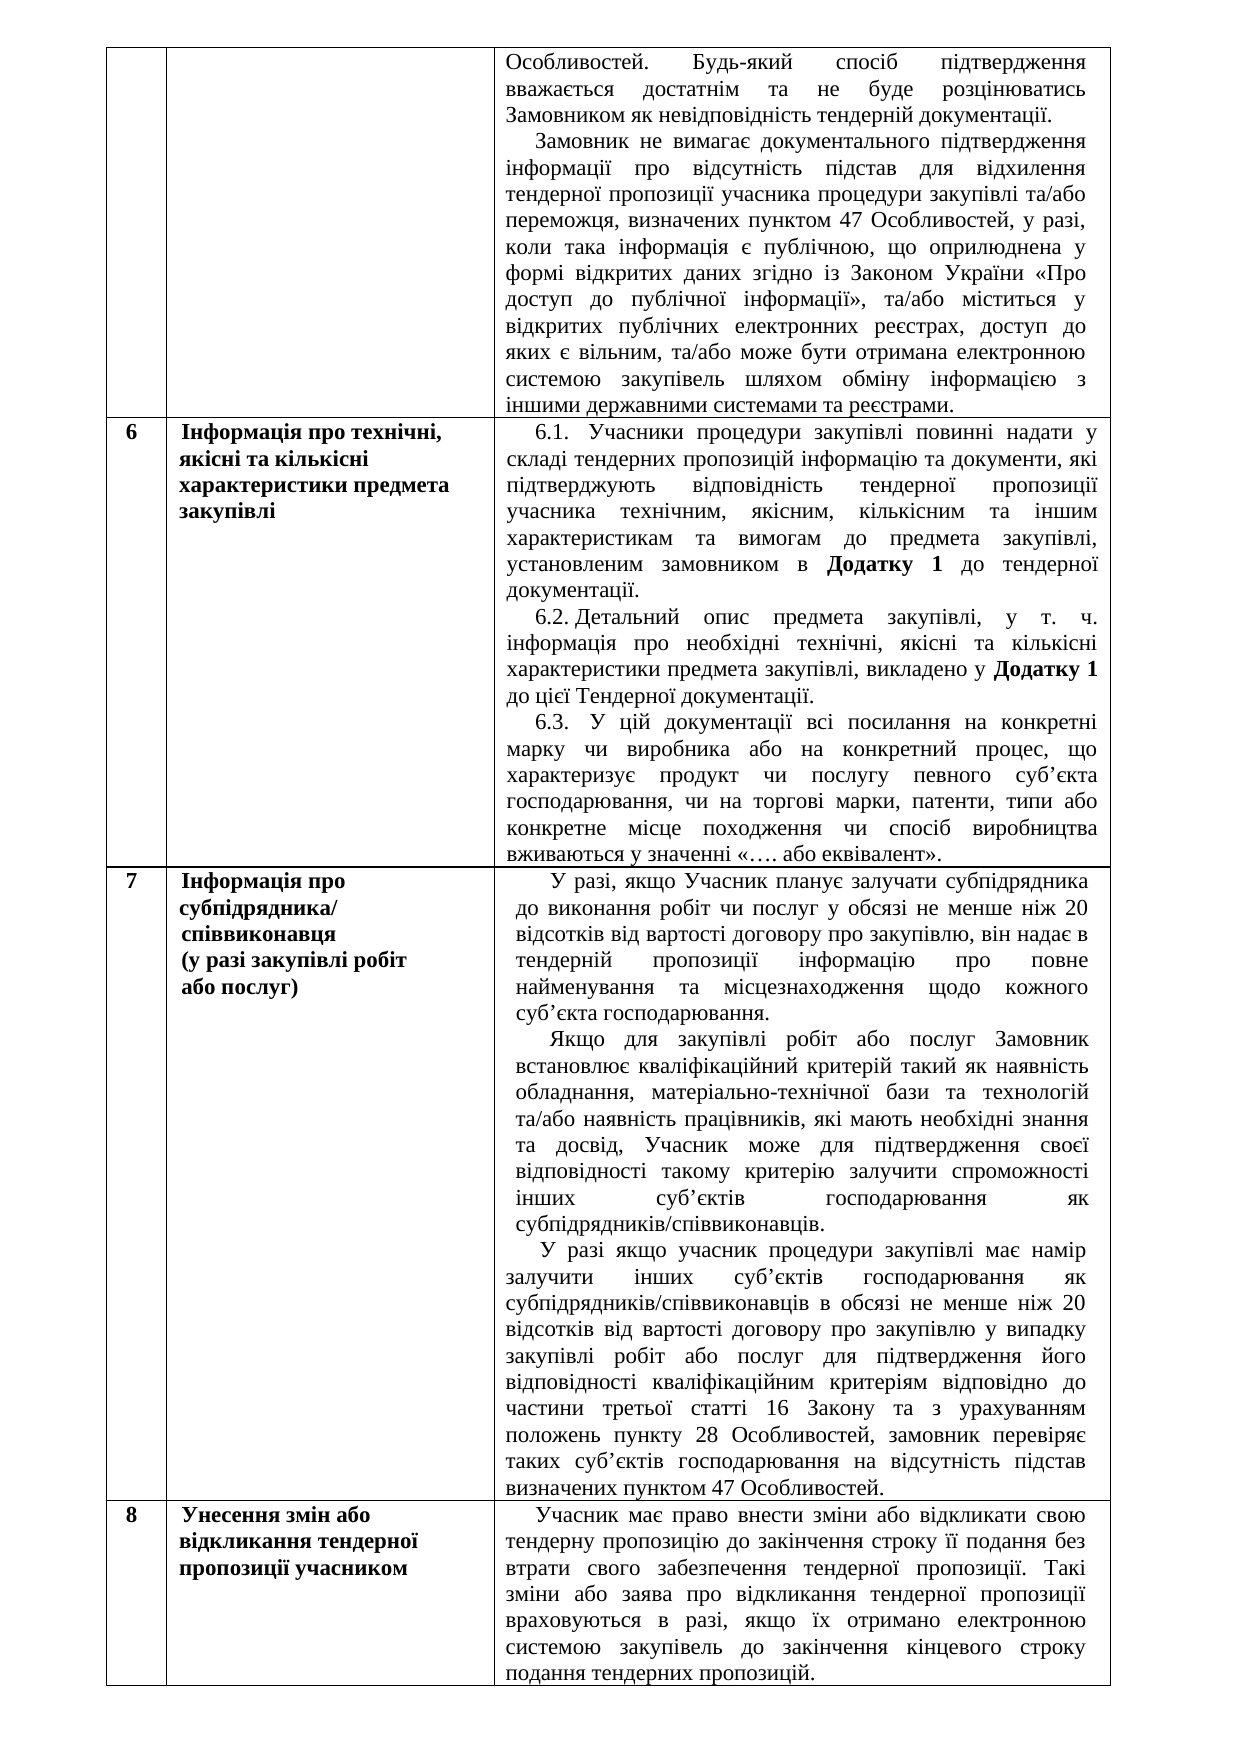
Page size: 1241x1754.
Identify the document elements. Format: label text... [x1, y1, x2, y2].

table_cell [167, 48, 494, 417]
table_cell 6 [107, 418, 166, 866]
table_cell У разі, якщо Учасник планує залучати субпідрядника до виконання робіт чи послуг у обсязі не менше ніж 20 відсотків від вартості договору про закупівлю, він надає в тендерній пропозиції інформацію про повне найменування та місцезнаходження щодо кожного суб’єкта господарювання. Якщо для закупівлі робіт або послуг Замовник встановлює кваліфікаційний критерій такий як наявність обладнання, матеріально-технічної бази та технологій та/або наявність працівників, які мають необхідні знання та досвід, Учасник може для підтвердження своєї відповідності такому критерію залучити спроможності інших суб’єктів господарювання як субпідрядників/співвиконавців. У разі якщо учасник процедури закупівлі має намір залучити інших суб’єктів господарювання як субпідрядників/співвиконавців в обсязі не менше ніж 20 відсотків від вартості договору про закупівлю у випадку закупівлі робіт або послуг для підтвердження його відповідності кваліфікаційним критеріям відповідно до частини третьої статті 16 Закону та з урахуванням положень пункту 28 Особливостей, замовник перевіряє таких суб’єктів господарювання на відсутність підстав визначених пунктом 47 Особливостей. [495, 868, 1110, 1500]
table_cell 7 [107, 868, 166, 1500]
table_cell Унесення змін або відкликання тендерної пропозиції учасником [167, 1501, 494, 1685]
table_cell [495, 48, 1110, 417]
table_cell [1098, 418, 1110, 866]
table_cell 5 [107, 48, 166, 417]
table_cell Інформація про технічні, якісні та кількісні характеристики предмета закупівлі [167, 418, 494, 866]
table_cell Учасник має право внести зміни або відкликати свою тендерну пропозицію до закінчення строку її подання без втрати свого забезпечення тендерної пропозиції. Такі зміни або заява про відкликання тендерної пропозиції враховуються в разі, якщо їх отримано електронною системою закупівель до закінчення кінцевого строку подання тендерних пропозицій. [495, 1501, 1110, 1685]
table_cell Інформація про субпідрядника/ співвиконавця (у разі закупівлі робіт або послуг) [167, 868, 494, 1500]
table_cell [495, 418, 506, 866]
table_cell 8 [107, 1501, 166, 1685]
